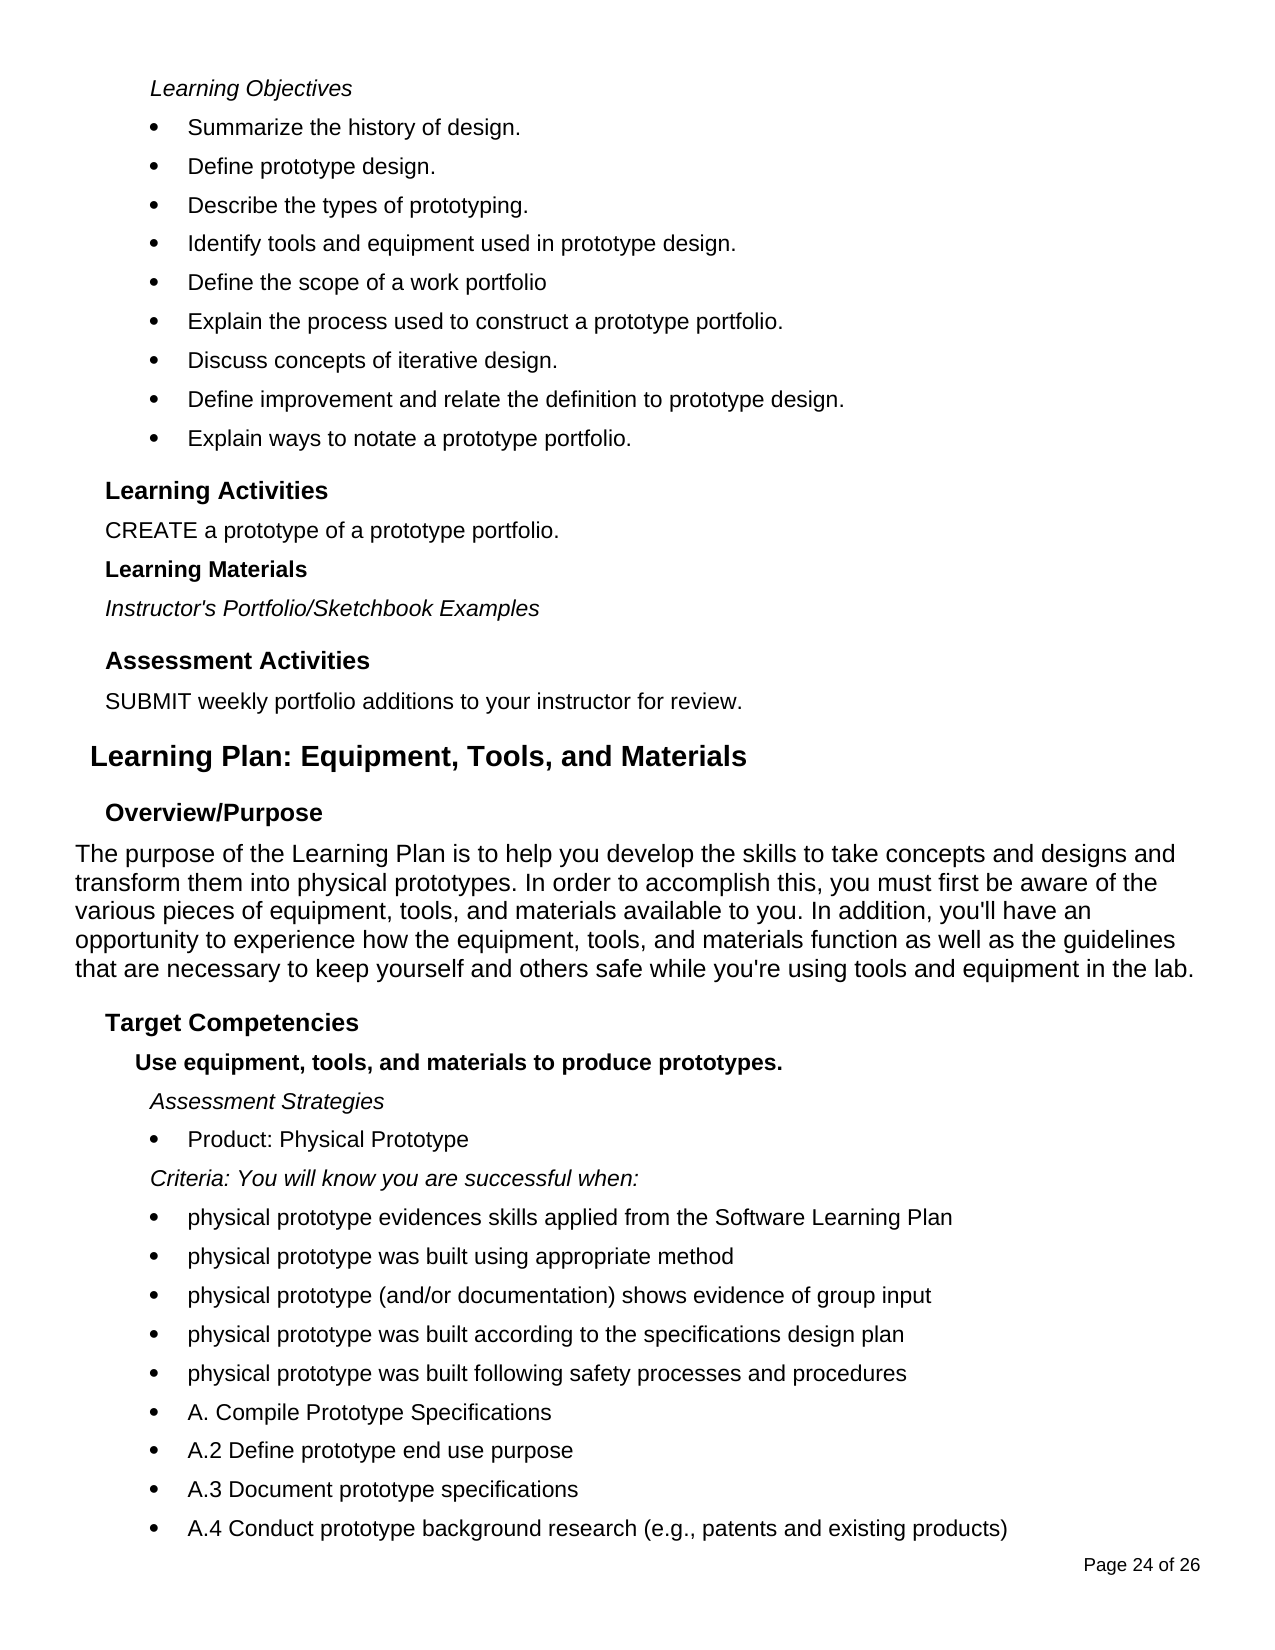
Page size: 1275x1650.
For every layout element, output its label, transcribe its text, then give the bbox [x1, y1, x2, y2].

subtitle Learning Activities [105, 476, 1200, 505]
list A. Compile Prototype Specifications [150, 1398, 1200, 1425]
list Define prototype design. [150, 153, 1200, 179]
list Discuss concepts of iterative design. [150, 347, 1200, 373]
text SUBMIT weekly portfolio additions to your instructor for review. [105, 688, 1200, 714]
list physical prototype evidences skills applied from the Software Learning Plan [150, 1204, 1200, 1231]
text CREATE a prototype of a prototype portfolio. [105, 517, 1200, 544]
list Summarize the history of design. [150, 114, 1200, 140]
list Define improvement and relate the definition to prototype design. [150, 386, 1200, 412]
list physical prototype was built according to the specifications design plan [150, 1321, 1200, 1347]
subtitle Criteria: You will know you are successful when: [150, 1165, 1200, 1192]
list Identify tools and equipment used in prototype design. [150, 230, 1200, 257]
list physical prototype was built following safety processes and procedures [150, 1359, 1200, 1386]
list Describe the types of prototyping. [150, 192, 1200, 218]
list physical prototype was built using appropriate method [150, 1243, 1200, 1269]
subtitle Assessment Strategies [150, 1088, 1200, 1114]
list A.3 Document prototype specifications [150, 1476, 1200, 1502]
text The purpose of the Learning Plan is to help you develop the skills to take concepts and designs and transform them into physical prototypes. In order to accomplish this, you must first be aware of the various pieces of equipment, tools, and materials available to you. In addition, you'll have an opportunity to experience how the equipment, tools, and materials function as well as the guidelines that are necessary to keep yourself and others safe while you're using tools and equipment in the lab. [75, 839, 1200, 982]
subtitle Learning Plan: Equipment, Tools, and Materials [90, 739, 1200, 772]
subtitle Target Competencies [105, 1007, 1200, 1036]
list Explain ways to notate a prototype portfolio. [150, 425, 1200, 451]
text Learning Materials [105, 556, 1200, 582]
list Define the scope of a work portfolio [150, 269, 1200, 296]
list A.2 Define prototype end use purpose [150, 1437, 1200, 1464]
list Explain the process used to construct a prototype portfolio. [150, 308, 1200, 334]
list physical prototype (and/or documentation) shows evidence of group input [150, 1282, 1200, 1308]
subtitle Learning Objectives [150, 75, 1200, 101]
list A.4 Conduct prototype background research (e.g., patents and existing products) [150, 1515, 1200, 1541]
text Instructor's Portfolio/Sketchbook Examples [105, 595, 1200, 621]
subtitle Overview/Purpose [105, 797, 1200, 826]
list Product: Physical Prototype [150, 1126, 1200, 1153]
subtitle Assessment Activities [105, 646, 1200, 675]
subtitle Use equipment, tools, and materials to produce prototypes. [135, 1049, 1200, 1075]
